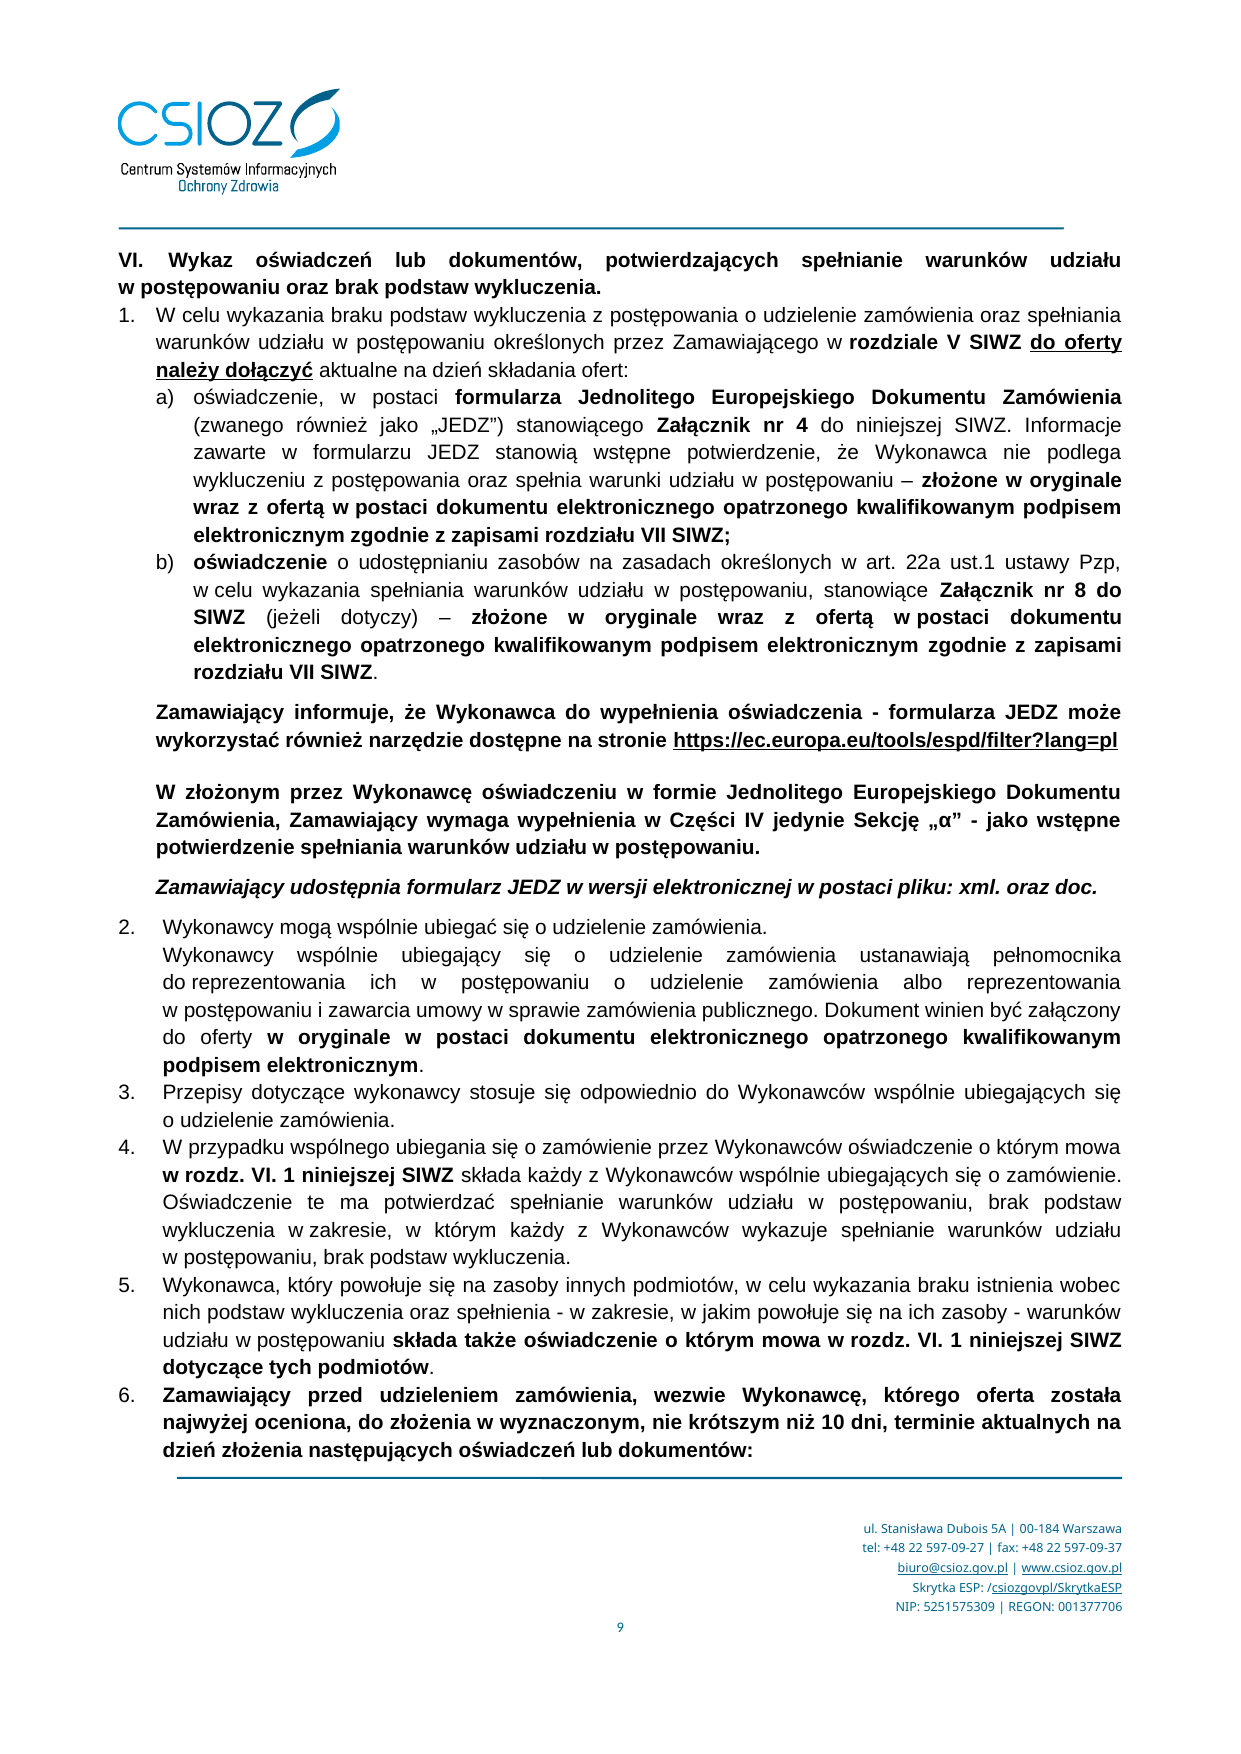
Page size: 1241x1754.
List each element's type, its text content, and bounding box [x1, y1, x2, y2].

text W złożonym przez Wykonawcę oświadczeniu w formie Jednolitego Europejskiego Dokumentu Zamówienia, Zamawiający wymaga wypełnienia w Części IV jedynie Sekcję „α” - jako wstępne potwierdzenie spełniania warunków udziału w postępowaniu. [156, 780, 1122, 859]
list W celu wykazania braku podstaw wykluczenia z postępowania o udzielenie zamówienia oraz spełniania warunków udziału w postępowaniu określonych przez Zamawiającego w rozdziale V SIWZ do oferty należy dołączyć aktualne na dzień składania ofert: [118, 303, 1122, 382]
list oświadczenie o udostępnianiu zasobów na zasadach określonych w art. 22a ust.1 ustawy Pzp, w celu wykazania spełniania warunków udziału w postępowaniu, stanowiące Załącznik nr 8 do SIWZ (jeżeli dotyczy) – złożone w oryginale wraz z ofertą w postaci dokumentu elektronicznego opatrzonego kwalifikowanym podpisem elektronicznym zgodnie z zapisami rozdziału VII SIWZ. [156, 550, 1122, 684]
list Zamawiający przed udzieleniem zamówienia, wezwie Wykonawcę, którego oferta została najwyżej oceniona, do złożenia w wyznaczonym, nie krótszym niż 10 dni, terminie aktualnych na dzień złożenia następujących oświadczeń lub dokumentów: [118, 1383, 1122, 1462]
list Wykonawcy mogą wspólnie ubiegać się o udzielenie zamówienia. [118, 915, 1122, 939]
list Wykonawca, który powołuje się na zasoby innych podmiotów, w celu wykazania braku istnienia wobec nich podstaw wykluczenia oraz spełnienia - w zakresie, w jakim powołuje się na ich zasoby - warunków udziału w postępowaniu składa także oświadczenie o którym mowa w rozdz. VI. 1 niniejszej SIWZ dotyczące tych podmiotów. [118, 1273, 1122, 1379]
text Zamawiający informuje, że Wykonawca do wypełnienia oświadczenia - formularza JEDZ może wykorzystać również narzędzie dostępne na stronie https://ec.europa.eu/tools/espd/filter?lang=pl [156, 700, 1122, 752]
list Przepisy dotyczące wykonawcy stosuje się odpowiednio do Wykonawców wspólnie ubiegających się o udzielenie zamówienia. [118, 1080, 1122, 1132]
list W przypadku wspólnego ubiegania się o zamówienie przez Wykonawców oświadczenie o którym mowa w rozdz. VI. 1 niniejszej SIWZ składa każdy z Wykonawców wspólnie ubiegających się o zamówienie. Oświadczenie te ma potwierdzać spełnianie warunków udziału w postępowaniu, brak podstaw wykluczenia w zakresie, w którym każdy z Wykonawców wykazuje spełnianie warunków udziału w postępowaniu, brak podstaw wykluczenia. [118, 1135, 1122, 1269]
text VI. Wykaz oświadczeń lub dokumentów, potwierdzających spełnianie warunków udziału w postępowaniu oraz brak podstaw wykluczenia. [118, 248, 1122, 299]
text Zamawiający udostępnia formularz JEDZ w wersji elektronicznej w postaci pliku: xml. oraz doc. [156, 875, 1122, 899]
text Wykonawcy wspólnie ubiegający się o udzielenie zamówienia ustanawiają pełnomocnika do reprezentowania ich w postępowaniu o udzielenie zamówienia albo reprezentowania w postępowaniu i zawarcia umowy w sprawie zamówienia publicznego. Dokument winien być załączony do oferty w oryginale w postaci dokumentu elektronicznego opatrzonego kwalifikowanym podpisem elektronicznym. [162, 943, 1122, 1077]
list oświadczenie, w postaci formularza Jednolitego Europejskiego Dokumentu Zamówienia (zwanego również jako „JEDZ”) stanowiącego Załącznik nr 4 do niniejszej SIWZ. Informacje zawarte w formularzu JEDZ stanowią wstępne potwierdzenie, że Wykonawca nie podlega wykluczeniu z postępowania oraz spełnia warunki udziału w postępowaniu – złożone w oryginale wraz z ofertą w postaci dokumentu elektronicznego opatrzonego kwalifikowanym podpisem elektronicznym zgodnie z zapisami rozdziału VII SIWZ; [156, 385, 1122, 547]
